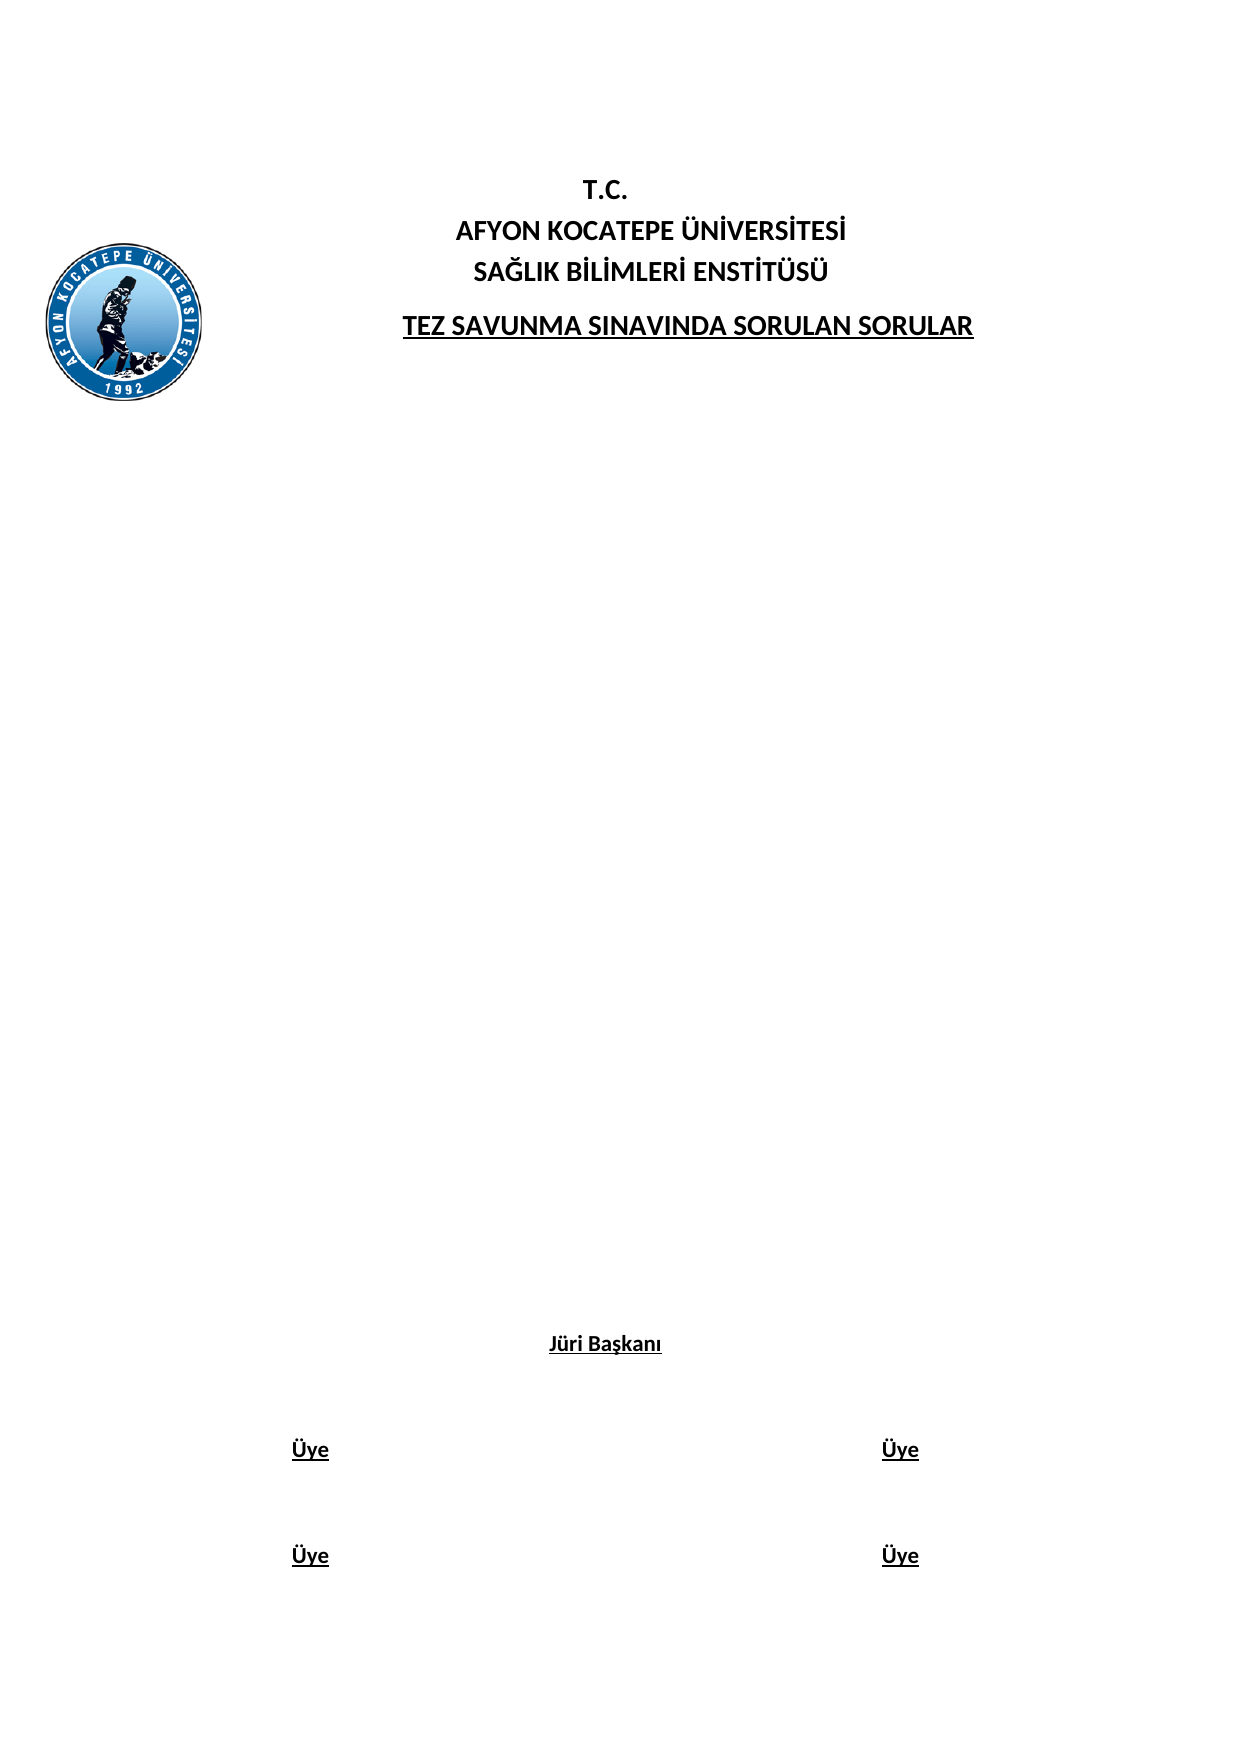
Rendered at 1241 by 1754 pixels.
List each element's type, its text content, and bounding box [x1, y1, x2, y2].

text AFYON KOCATEPE ÜNİVERSİTESİ [118, 212, 1093, 248]
text Jüri Başkanı [118, 1329, 1093, 1357]
text Üye Üye [118, 1541, 1093, 1569]
text SAĞLIK BİLİMLERİ ENSTİTÜSÜ [202, 253, 1093, 289]
text TEZ SAVUNMA SINAVINDA SORULAN SORULAR [202, 307, 1093, 342]
text T.C. [118, 171, 1093, 207]
text Üye Üye [118, 1435, 1093, 1463]
picture [45, 243, 202, 401]
